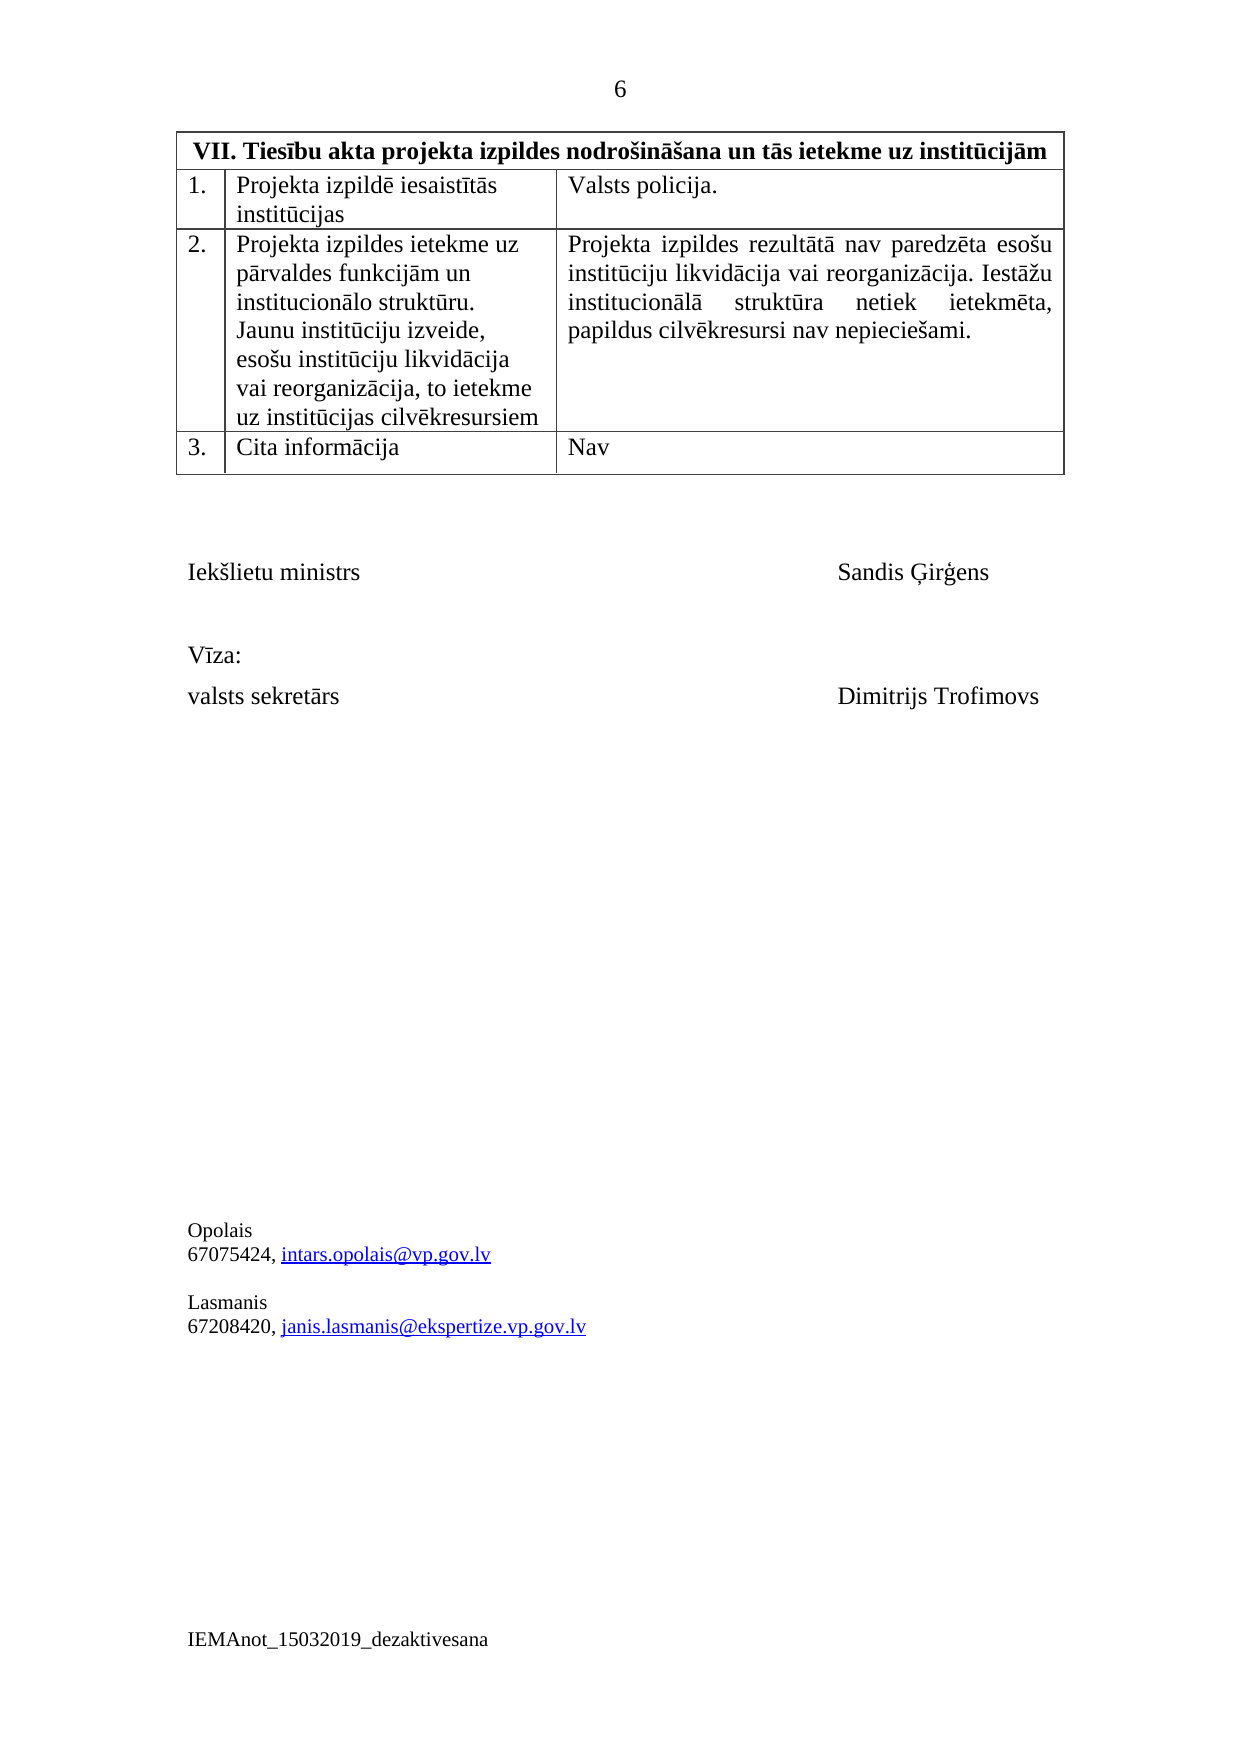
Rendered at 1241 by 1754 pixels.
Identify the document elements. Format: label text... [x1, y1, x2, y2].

table_cell Nav [557, 432, 1063, 473]
table_cell 1. [177, 170, 224, 228]
text valsts sekretārs Dimitrijs Trofimovs [187, 681, 1053, 710]
text 67208420, janis.lasmanis@ekspertize.vp.gov.lv [187, 1314, 1053, 1338]
table_header VII. Tiesību akta projekta izpildes nodrošināšana un tās ietekme uz institūcijām [177, 133, 1063, 169]
text Lasmanis [187, 1290, 1053, 1314]
table_cell Projekta izpildē iesaistītās institūcijas [226, 170, 556, 228]
table_cell Cita informācija [226, 432, 556, 473]
table_cell Valsts policija. [557, 170, 1063, 228]
table_cell 3. [177, 432, 224, 473]
text Iekšlietu ministrs Sandis Ģirģens [187, 557, 1053, 586]
table_cell Projekta izpildes rezultātā nav paredzēta esošu institūciju likvidācija vai reorganizācija. Iestāžu institucionālā struktūra netiek ietekmēta, papildus cilvēkresursi nav nepieciešami. [557, 230, 1063, 431]
text Vīza: [187, 640, 1053, 669]
text 67075424, intars.opolais@vp.gov.lv [187, 1242, 1053, 1266]
text Opolais [187, 1217, 1053, 1242]
table_cell Projekta izpildes ietekme uz pārvaldes funkcijām un institucionālo struktūru. Jaunu institūciju izveide, esošu institūciju likvidācija vai reorganizācija, to ietekme uz institūcijas cilvēkresursiem [226, 230, 556, 431]
table_cell 2. [177, 230, 224, 431]
